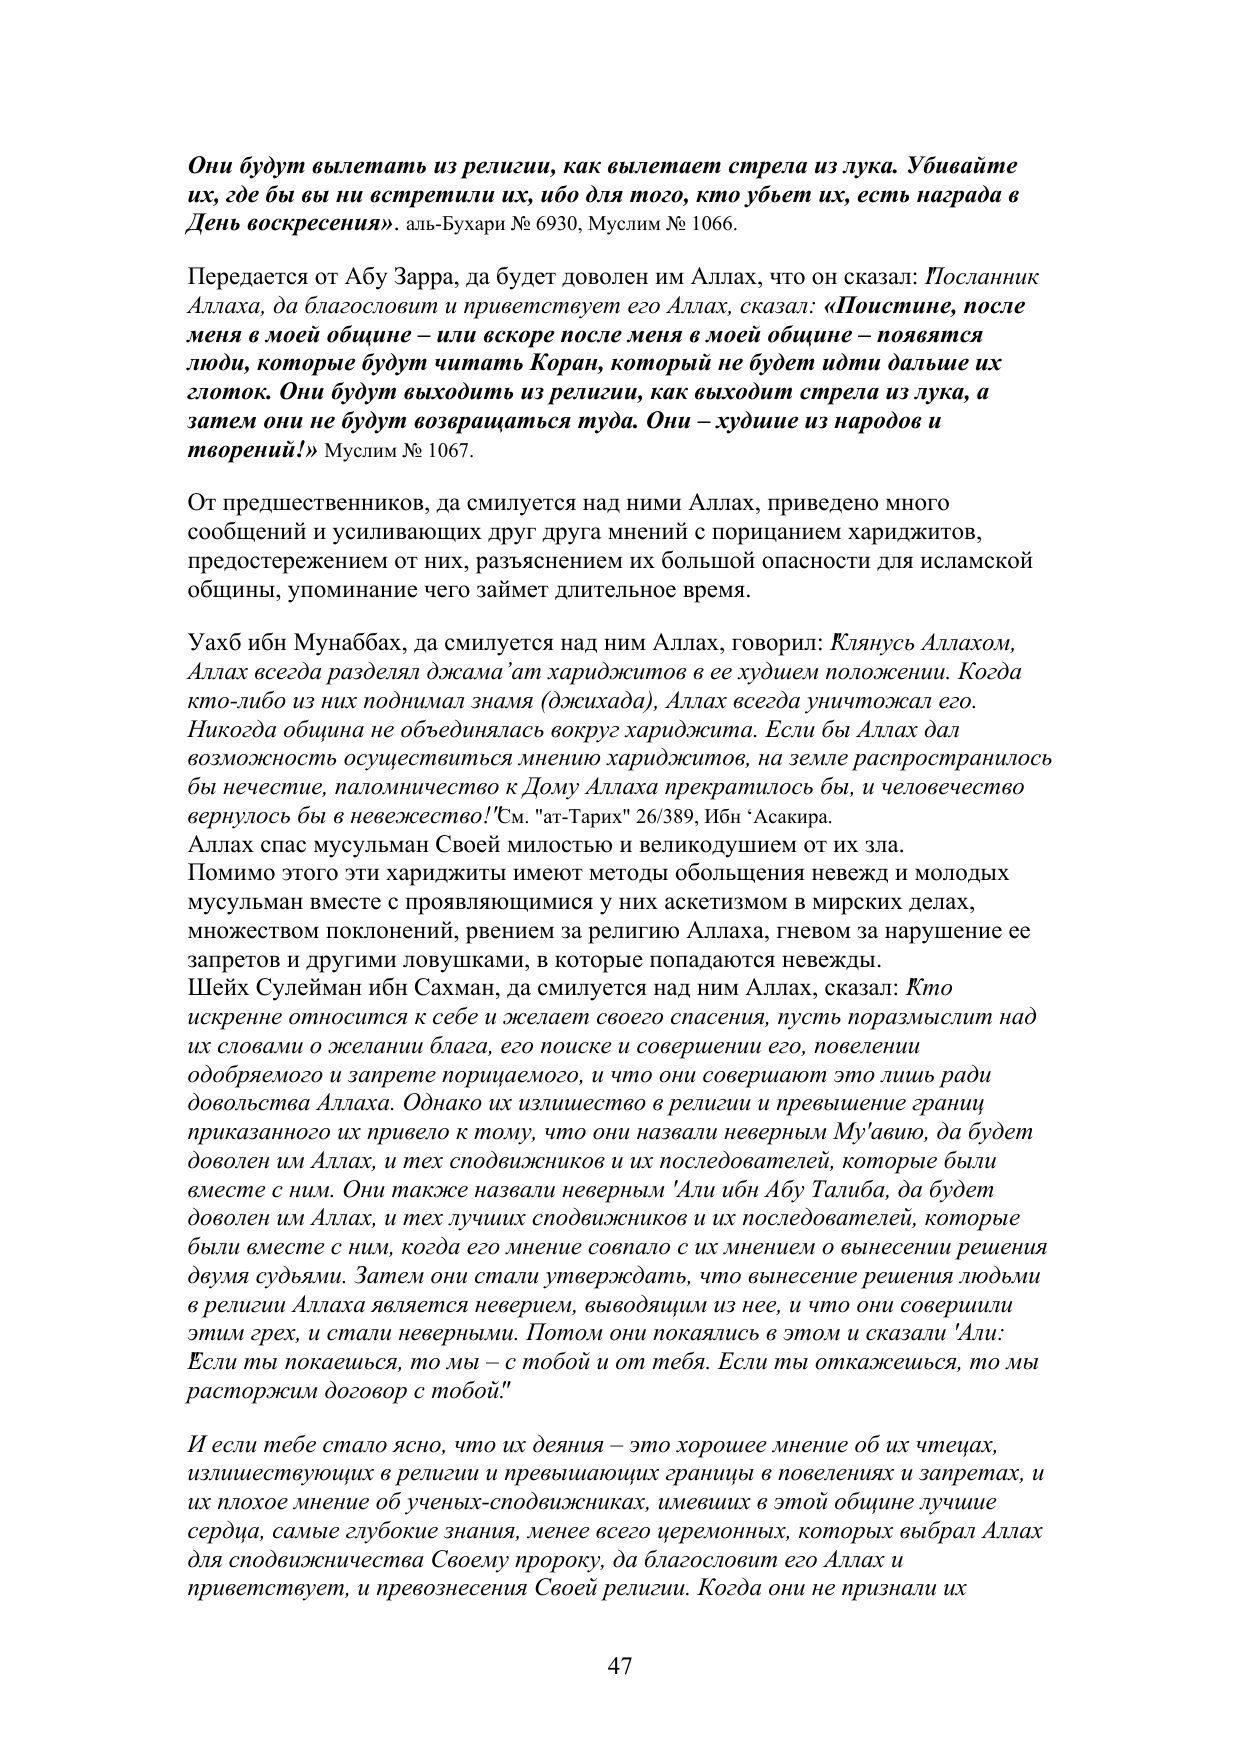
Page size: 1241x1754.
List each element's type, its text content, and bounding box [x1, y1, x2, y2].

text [187, 1429, 1053, 1601]
text От предшественников, да смилуется над ними Аллах, приведено много сообщений и усиливающих друг друга мнений с порицанием хариджитов, предостережением от них, разъяснением их большой опасности для исламской общины, упоминание чего займет длительное время. [187, 487, 1053, 602]
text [187, 150, 1053, 236]
text Передается от Абу Зарра, да будет доволен им Аллах, что он сказал: "Посланник Аллаха, да благословит и приветствует его Аллах, сказал: «Поистине, после меня в моей общине – или вскоре после меня в моей общине – появятся люди, которые будут читать Коран, который не будет идти дальше их глоток. Они будут выходить из религии, как выходит стрела из лука, а затем они не будут возвращаться туда. Они – худшие из народов и творений!» Муслим № 1067. [187, 261, 1053, 462]
text Уахб ибн Мунаббах, да смилуется над ним Аллах, говорил: "Клянусь Аллахом, Аллах всегда разделял джама’ат хариджитов в ее худшем положении. Когда кто-либо из них поднимал знамя (джихада), Аллах всегда уничтожал его. Никогда община не объединялась вокруг хариджита. Если бы Аллах дал возможность осуществиться мнению хариджитов, на земле распространилось бы нечестие, паломничество к Дому Аллаха прекратилось бы, и человечество вернулось бы в невежество!" См. "ат-Тарих" 26/389, Ибн ‘Асакира. Аллах спас мусульман Своей милостью и великодушием от их зла. Помимо этого эти хариджиты имеют методы обольщения невежд и молодых мусульман вместе с проявляющимися у них аскетизмом в мирских делах, множеством поклонений, рвением за религию Аллаха, гневом за нарушение ее запретов и другими ловушками, в которые попадаются невежды. Шейх Сулейман ибн Сахман, да смилуется над ним Аллах, сказал: "Кто искренне относится к себе и желает своего спасения, пусть поразмыслит над их словами о желании блага, его поиске и совершении его, повелении одобряемого и запрете порицаемого, и что они совершают это лишь ради довольства Аллаха. Однако их излишество в религии и превышение границ приказанного их привело к тому, что они назвали неверным Му'авию, да будет доволен им Аллах, и тех сподвижников и их последователей, которые были вместе с ним. Они также назвали неверным 'Али ибн Абу Талиба, да будет доволен им Аллах, и тех лучших сподвижников и их последователей, которые были вместе с ним, когда его мнение совпало с их мнением о вынесении решения двумя судьями. Затем они стали утверждать, что вынесение решения людьми в религии Аллаха является неверием, выводящим из нее, и что они совершили этим грех, и стали неверными. Потом они покаялись в этом и сказали 'Али: "Если ты покаешься, то мы – с тобой и от тебя. Если ты откажешься, то мы расторжим договор с тобой". [187, 627, 1053, 1404]
